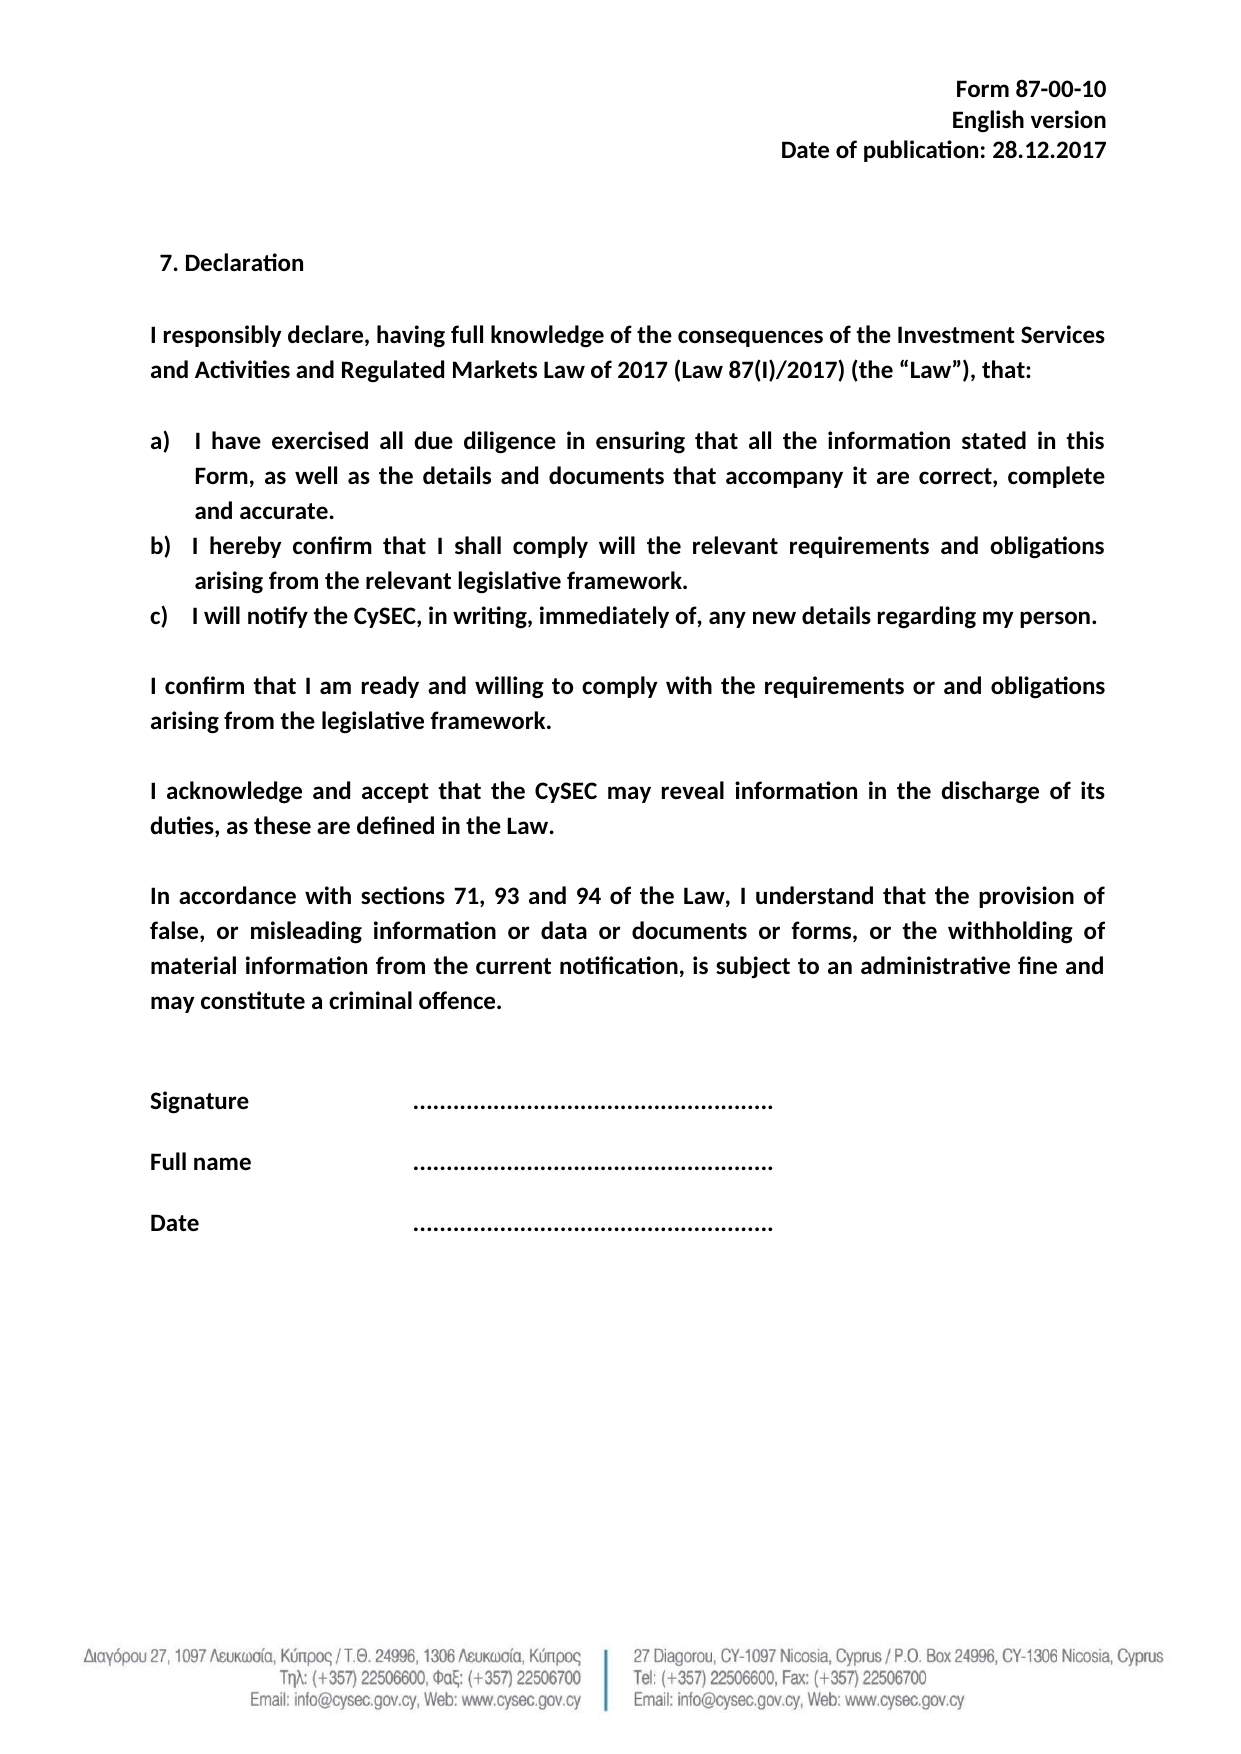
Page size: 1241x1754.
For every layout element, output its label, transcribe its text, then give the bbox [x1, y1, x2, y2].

text Signature ...................................................... [150, 1085, 1107, 1116]
text I responsibly declare, having full knowledge of the consequences of the Investment Services and Activities and Regulated Markets Law of 2017 (Law 87(I)/2017) (the “Law”), that: [150, 319, 1107, 385]
picture [151, 1629, 1187, 1728]
list I will notify the CySEC, in writing, immediately of, any new details regarding my person. [150, 600, 1107, 630]
list I have exercised all due diligence in ensuring that all the information stated in this Form, as well as the details and documents that accompany it are correct, complete and accurate. [150, 425, 1107, 525]
subtitle 7. Declaration [159, 248, 1107, 278]
text I acknowledge and accept that the CySEC may reveal information in the discharge of its duties, as these are defined in the Law. [150, 775, 1107, 840]
text I confirm that I am ready and willing to comply with the requirements or and obligations arising from the legislative framework. [150, 670, 1107, 735]
text Date ...................................................... [150, 1207, 1107, 1238]
text In accordance with sections 71, 93 and 94 of the Law, I understand that the provision of false, or misleading information or data or documents or forms, or the withholding of material information from the current notification, is subject to an administrative fine and may constitute a criminal offence. [150, 880, 1107, 1015]
text Full name ...................................................... [150, 1146, 1107, 1177]
list I hereby confirm that I shall comply will the relevant requirements and obligations arising from the relevant legislative framework. [150, 530, 1107, 595]
